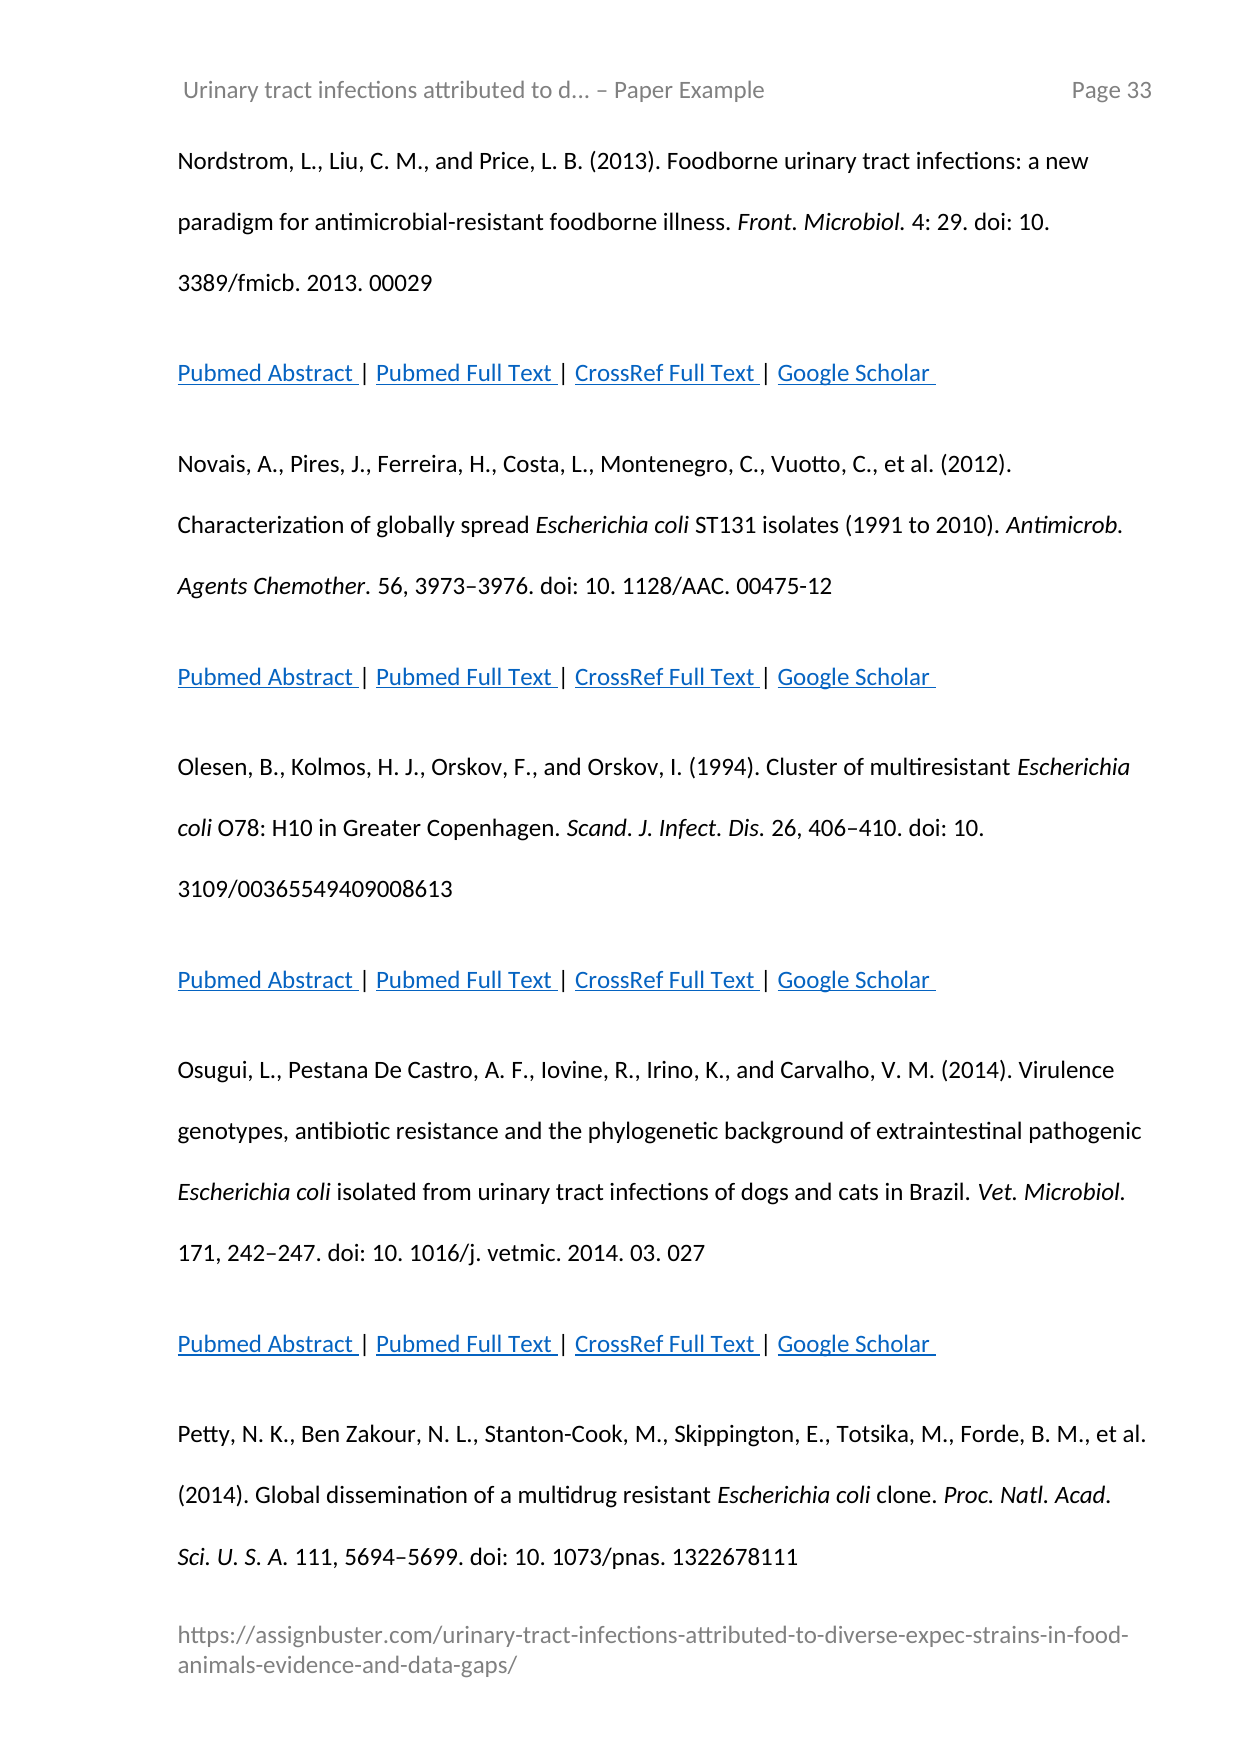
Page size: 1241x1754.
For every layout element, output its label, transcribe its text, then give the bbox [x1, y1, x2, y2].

text Pubmed Abstract | Pubmed Full Text | CrossRef Full Text | Google Scholar [177, 358, 1152, 388]
text Novais, A., Pires, J., Ferreira, H., Costa, L., Montenegro, C., Vuotto, C., et al. (2012). Characterization of globally spread Escherichia coli ST131 isolates (1991 to 2010). Antimicrob. Agents Chemother. 56, 3973–3976. doi: 10. 1128/AAC. 00475-12 [177, 448, 1152, 601]
text Petty, N. K., Ben Zakour, N. L., Stanton-Cook, M., Skippington, E., Totsika, M., Forde, B. M., et al. (2014). Global dissemination of a multidrug resistant Escherichia coli clone. Proc. Natl. Acad. Sci. U. S. A. 111, 5694–5699. doi: 10. 1073/pnas. 1322678111 [177, 1418, 1152, 1571]
text Pubmed Abstract | Pubmed Full Text | CrossRef Full Text | Google Scholar [177, 661, 1152, 691]
text Pubmed Abstract | Pubmed Full Text | CrossRef Full Text | Google Scholar [177, 1328, 1152, 1358]
text Osugui, L., Pestana De Castro, A. F., Iovine, R., Irino, K., and Carvalho, V. M. (2014). Virulence genotypes, antibiotic resistance and the phylogenetic background of extraintestinal pathogenic Escherichia coli isolated from urinary tract infections of dogs and cats in Brazil. Vet. Microbiol. 171, 242–247. doi: 10. 1016/j. vetmic. 2014. 03. 027 [177, 1054, 1152, 1268]
text Nordstrom, L., Liu, C. M., and Price, L. B. (2013). Foodborne urinary tract infections: a new paradigm for antimicrobial-resistant foodborne illness. Front. Microbiol. 4: 29. doi: 10. 3389/fmicb. 2013. 00029 [177, 145, 1152, 298]
text Olesen, B., Kolmos, H. J., Orskov, F., and Orskov, I. (1994). Cluster of multiresistant Escherichia coli O78: H10 in Greater Copenhagen. Scand. J. Infect. Dis. 26, 406–410. doi: 10. 3109/00365549409008613 [177, 751, 1152, 904]
text Pubmed Abstract | Pubmed Full Text | CrossRef Full Text | Google Scholar [177, 964, 1152, 994]
